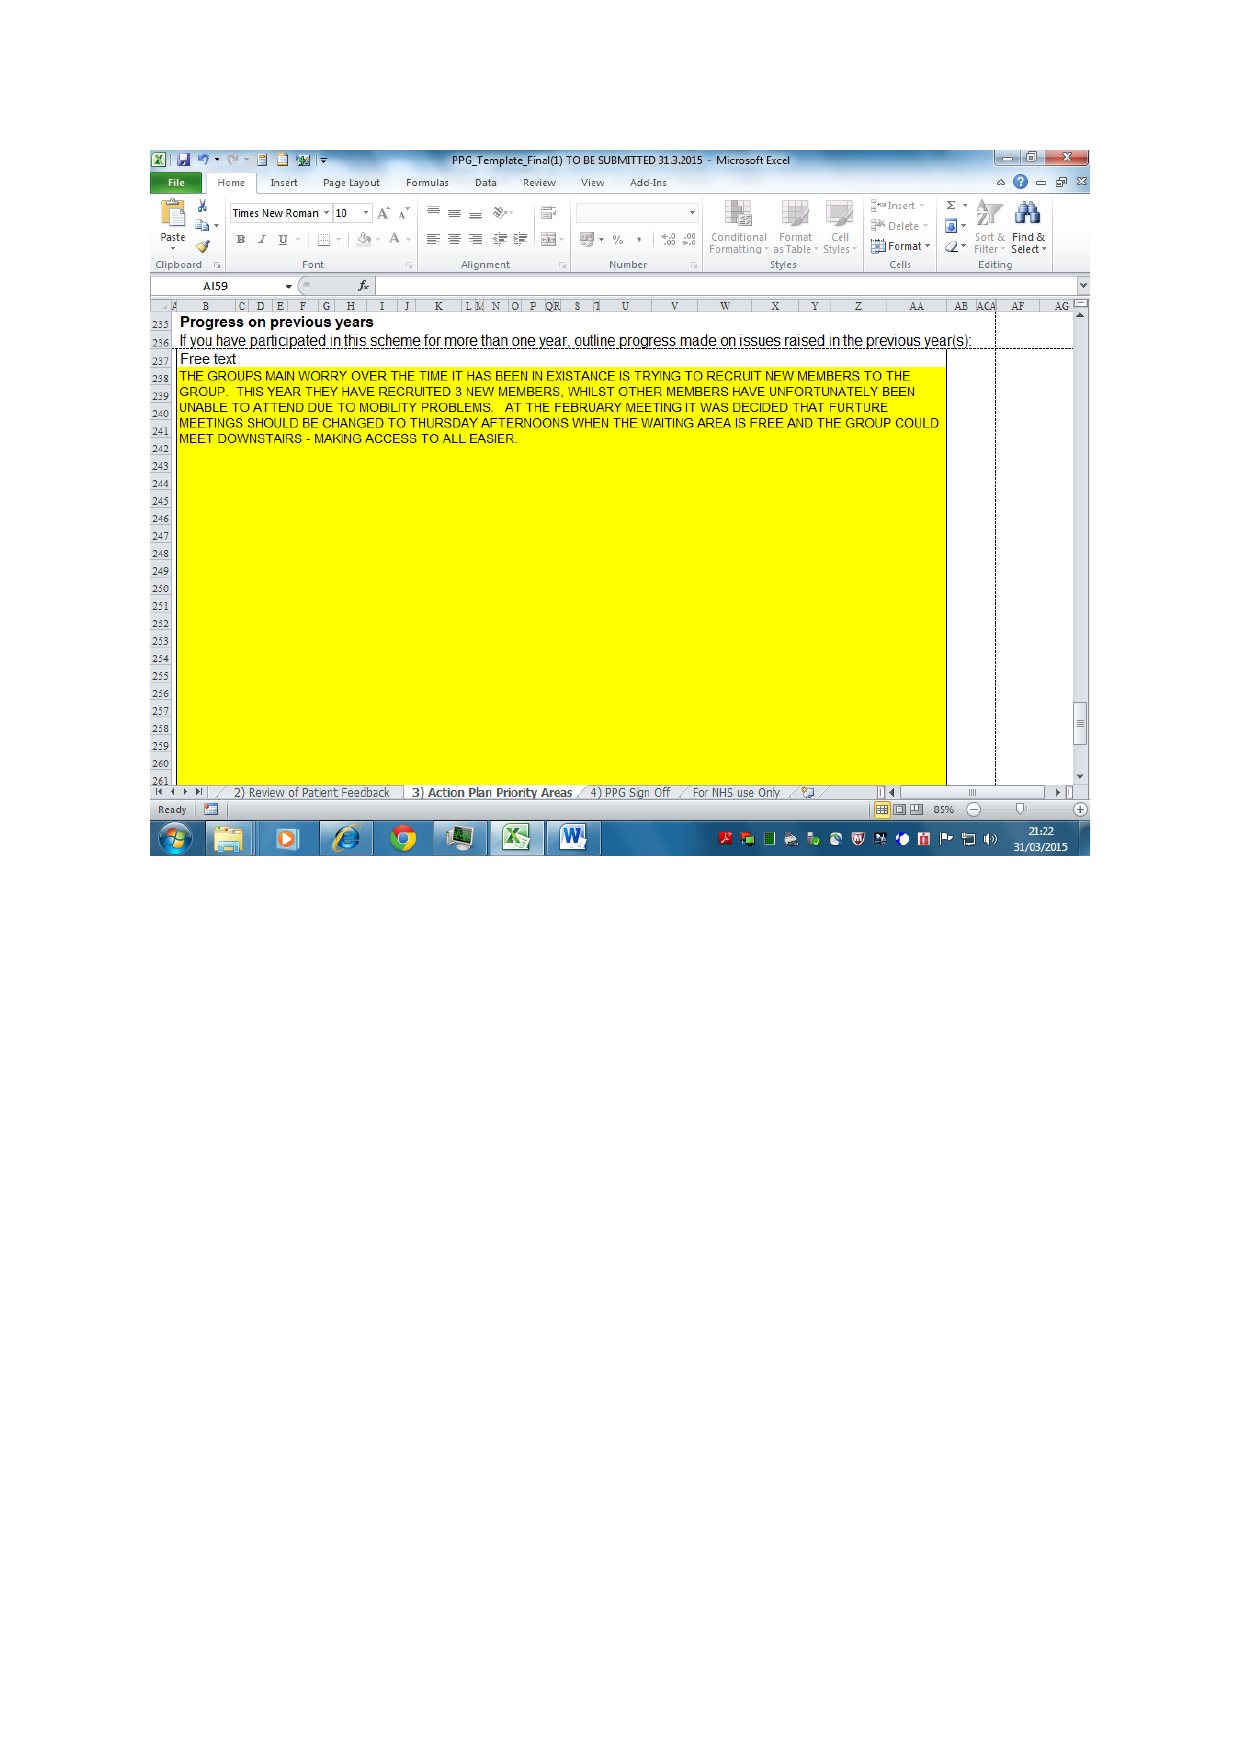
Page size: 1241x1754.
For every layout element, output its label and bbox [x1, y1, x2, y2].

picture [150, 150, 1091, 856]
